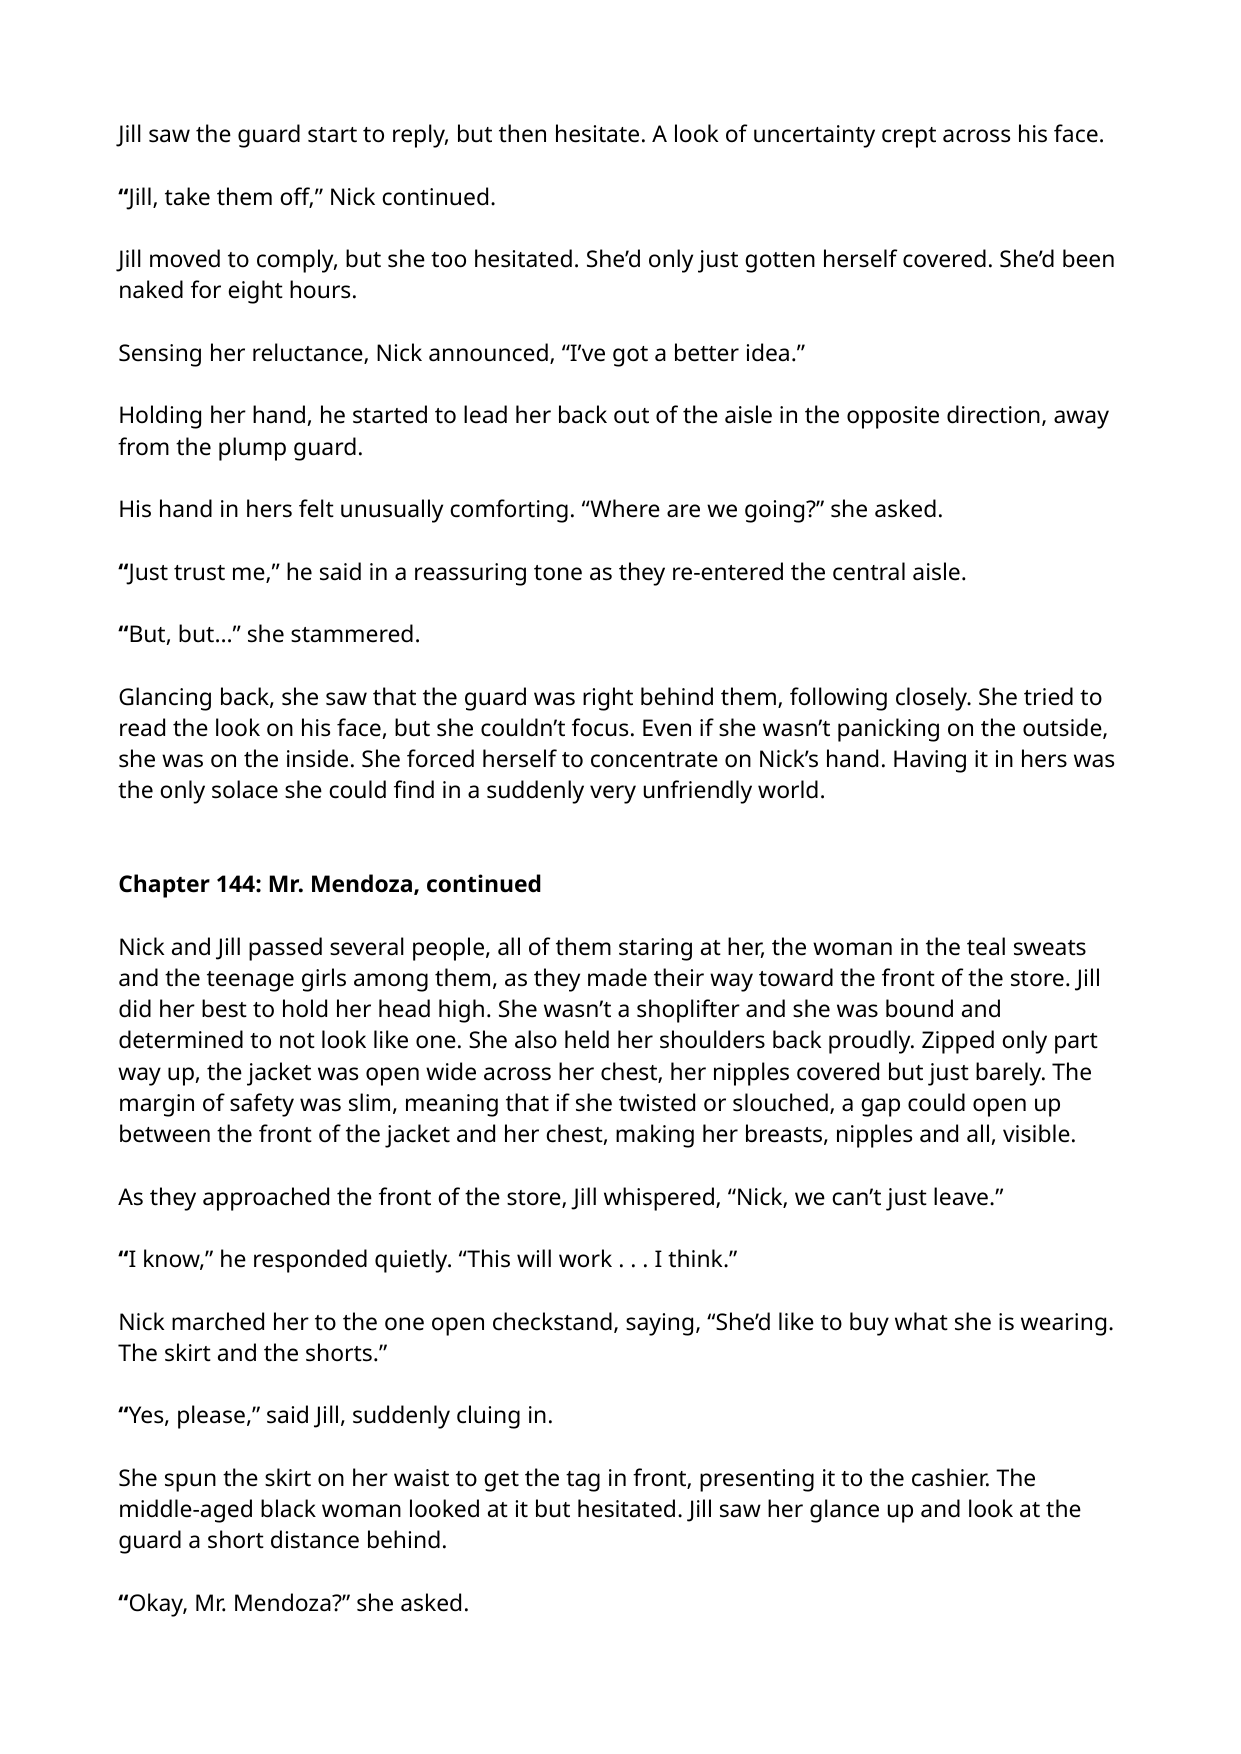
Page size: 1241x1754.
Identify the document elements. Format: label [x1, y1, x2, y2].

text [118, 118, 1122, 806]
text [118, 868, 1122, 1618]
